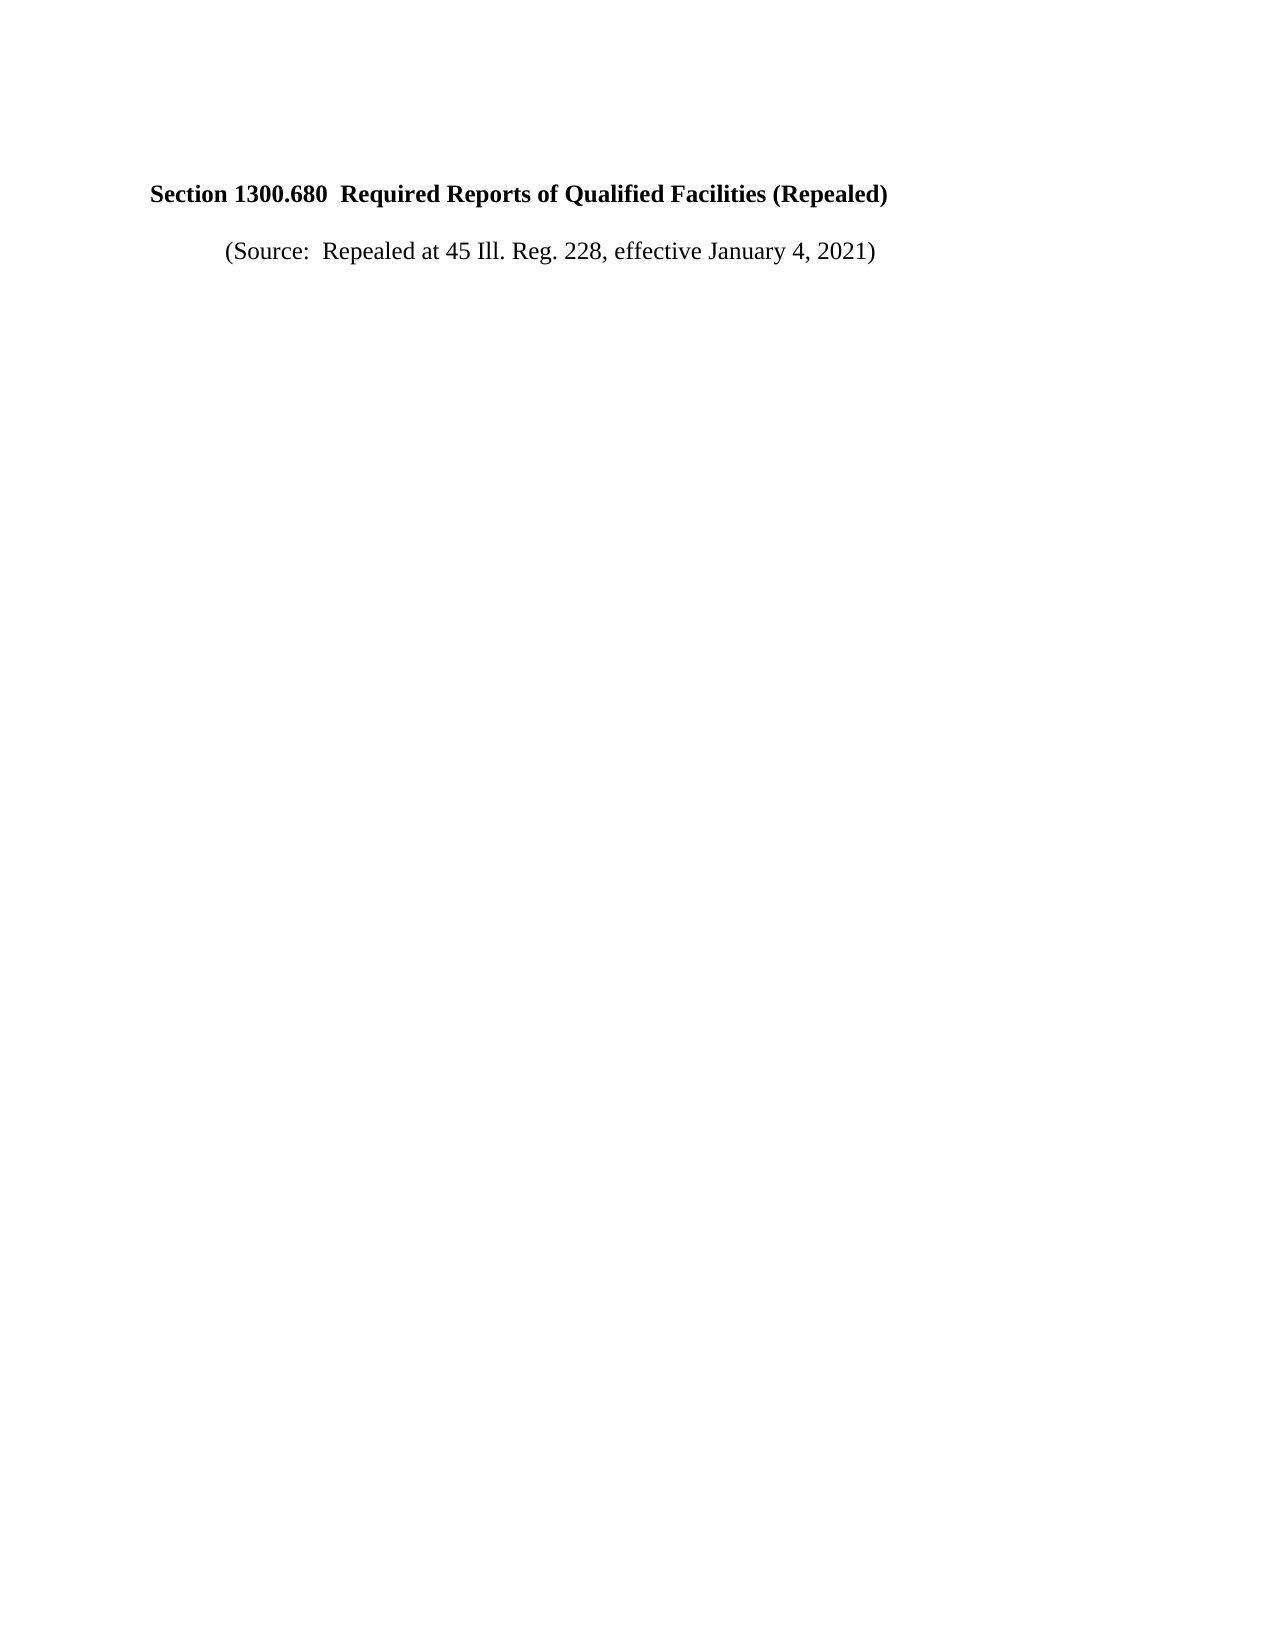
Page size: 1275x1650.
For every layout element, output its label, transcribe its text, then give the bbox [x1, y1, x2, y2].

text Section 1300.680 Required Reports of Qualified Facilities (Repealed) [150, 179, 1125, 207]
text (Source: Repealed at 45 Ill. Reg. 228, effective January 4, 2021) [150, 236, 1125, 265]
